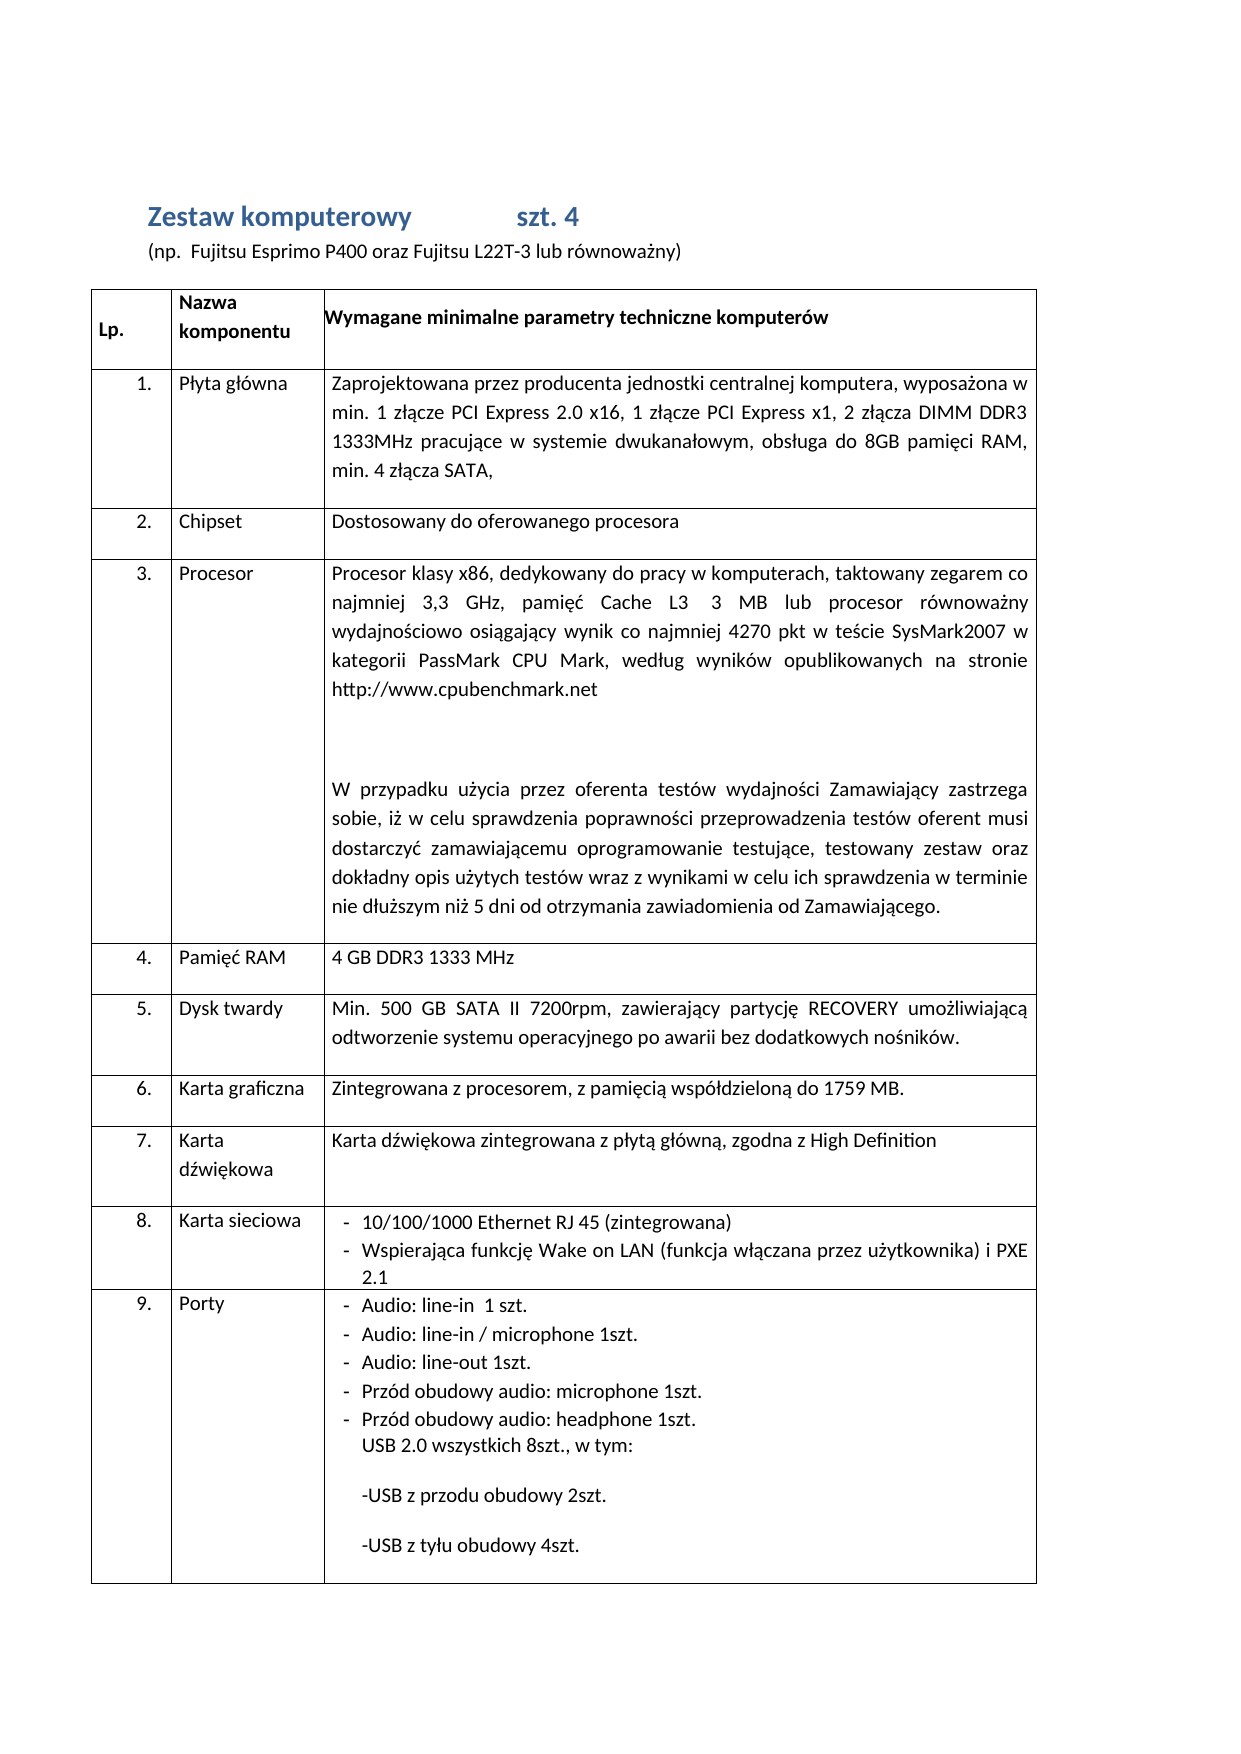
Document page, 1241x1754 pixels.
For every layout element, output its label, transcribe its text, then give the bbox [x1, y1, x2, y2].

table_header Nazwa komponentu [172, 290, 324, 369]
table_cell Karta sieciowa [172, 1207, 324, 1289]
table_cell [92, 1127, 171, 1206]
table_cell Zaprojektowana przez producenta jednostki centralnej komputera, wyposażona w min. 1 złącze PCI Express 2.0 x16, 1 złącze PCI Express x1, 2 złącza DIMM DDR3 1333MHz pracujące w systemie dwukanałowym, obsługa do 8GB pamięci RAM, min. 4 złącza SATA, [325, 370, 1036, 507]
table_cell Porty [172, 1290, 324, 1583]
subtitle Zestaw komputerowy szt. 4 [148, 198, 1093, 233]
table_cell Płyta główna [172, 370, 324, 507]
table_cell Dostosowany do oferowanego procesora [325, 509, 1036, 559]
table_cell [92, 1207, 171, 1289]
table_cell [92, 1290, 171, 1583]
table_cell [92, 509, 171, 559]
table_cell [92, 560, 171, 943]
table_cell [92, 944, 171, 994]
table_header Lp. [92, 290, 171, 369]
table_cell 10/100/1000 Ethernet RJ 45 (zintegrowana) Wspierająca funkcję Wake on LAN (funkcja włączana przez użytkownika) i PXE 2.1 [325, 1207, 1036, 1289]
table_cell [92, 995, 171, 1074]
table_cell Procesor klasy x86, dedykowany do pracy w komputerach, taktowany zegarem co najmniej 3,3 GHz, pamięć Cache L3 3 MB lub procesor równoważny wydajnościowo osiągający wynik co najmniej 4270 pkt w teście SysMark2007 w kategorii PassMark CPU Mark, według wyników opublikowanych na stronie http://www.cpubenchmark.net W przypadku użycia przez oferenta testów wydajności Zamawiający zastrzega sobie, iż w celu sprawdzenia poprawności przeprowadzenia testów oferent musi dostarczyć zamawiającemu oprogramowanie testujące, testowany zestaw oraz dokładny opis użytych testów wraz z wynikami w celu ich sprawdzenia w terminie nie dłuższym niż 5 dni od otrzymania zawiadomienia od Zamawiającego. [325, 560, 1036, 943]
table_cell Dysk twardy [172, 995, 324, 1074]
table_cell Karta dźwiękowa [172, 1127, 324, 1206]
table_header Wymagane minimalne parametry techniczne komputerów [325, 290, 1036, 369]
table_cell Karta graficzna [172, 1076, 324, 1126]
table_cell Min. 500 GB SATA II 7200rpm, zawierający partycję RECOVERY umożliwiającą odtworzenie systemu operacyjnego po awarii bez dodatkowych nośników. [325, 995, 1036, 1074]
table_cell Procesor [172, 560, 324, 943]
table_cell Pamięć RAM [172, 944, 324, 994]
table_cell 4 GB DDR3 1333 MHz [325, 944, 1036, 994]
table_cell Karta dźwiękowa zintegrowana z płytą główną, zgodna z High Definition [325, 1127, 1036, 1206]
table_cell Chipset [172, 509, 324, 559]
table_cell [325, 1290, 1036, 1583]
table_cell Zintegrowana z procesorem, z pamięcią współdzieloną do 1759 MB. [325, 1076, 1036, 1126]
text (np. Fujitsu Esprimo P400 oraz Fujitsu L22T-3 lub równoważny) [148, 238, 1093, 264]
table_cell 1 [92, 370, 171, 507]
table_cell [92, 1076, 171, 1126]
